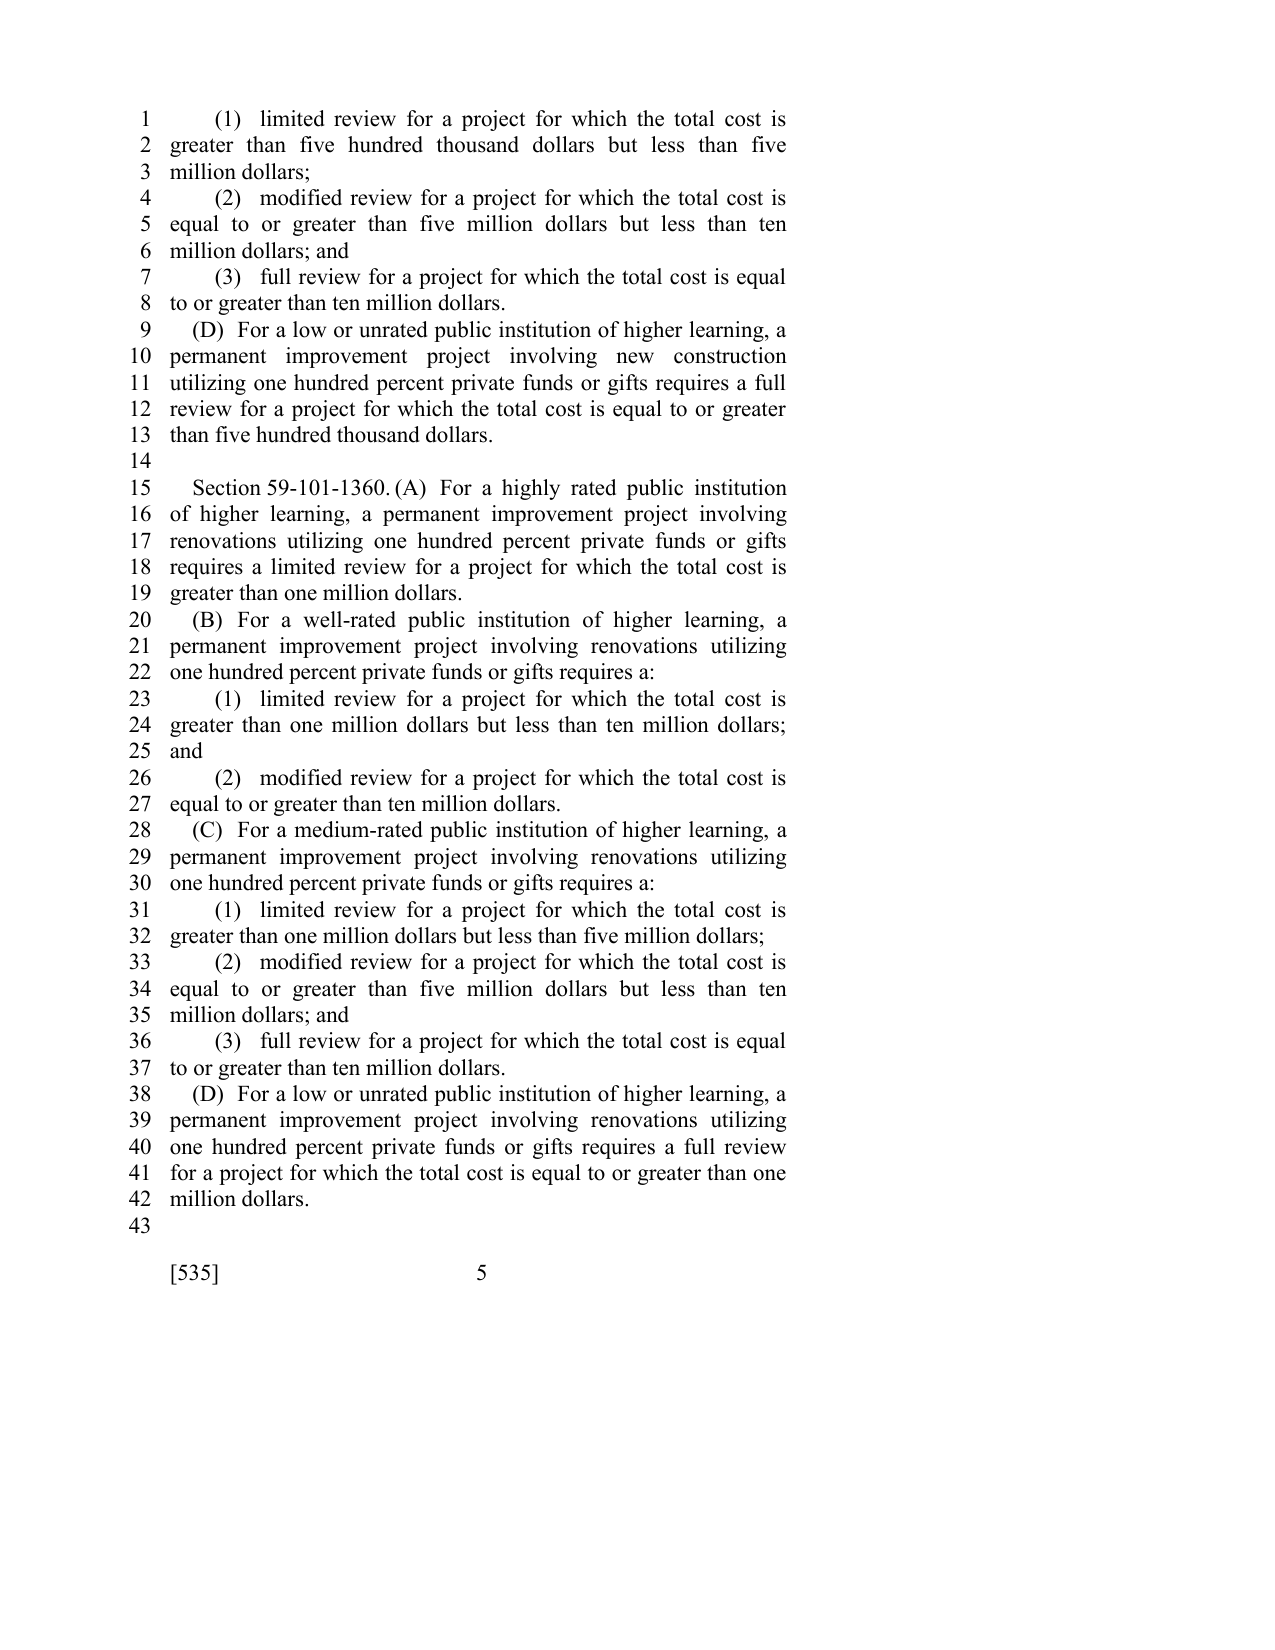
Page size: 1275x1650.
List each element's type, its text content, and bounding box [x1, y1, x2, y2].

text (3) full review for a project for which the total cost is equal to or greater than ten million dollars. [169, 1027, 787, 1080]
text (1) limited review for a project for which the total cost is greater than one million dollars but less than ten million dollars; and [169, 685, 787, 764]
text (2) modified review for a project for which the total cost is equal to or greater than five million dollars but less than ten million dollars; and [169, 184, 787, 263]
text (2) modified review for a project for which the total cost is equal to or greater than five million dollars but less than ten million dollars; and [169, 948, 787, 1027]
text (B) For a well-rated public institution of higher learning, a permanent improvement project involving renovations utilizing one hundred percent private funds or gifts requires a: [169, 606, 787, 685]
text (C) For a medium-rated public institution of higher learning, a permanent improvement project involving renovations utilizing one hundred percent private funds or gifts requires a: [169, 817, 787, 896]
text (3) full review for a project for which the total cost is equal to or greater than ten million dollars. [169, 263, 787, 316]
text (1) limited review for a project for which the total cost is greater than one million dollars but less than five million dollars; [169, 896, 787, 948]
text (D) For a low or unrated public institution of higher learning, a permanent improvement project involving new construction utilizing one hundred percent private funds or gifts requires a full review for a project for which the total cost is equal to or greater than five hundred thousand dollars. [169, 316, 787, 448]
text (2) modified review for a project for which the total cost is equal to or greater than ten million dollars. [169, 764, 787, 817]
text (D) For a low or unrated public institution of higher learning, a permanent improvement project involving renovations utilizing one hundred percent private funds or gifts requires a full review for a project for which the total cost is equal to or greater than one million dollars. [169, 1080, 787, 1212]
text Section 59-101-1360. (A) For a highly rated public institution of higher learning, a permanent improvement project involving renovations utilizing one hundred percent private funds or gifts requires a limited review for a project for which the total cost is greater than one million dollars. [169, 474, 787, 606]
text (1) limited review for a project for which the total cost is greater than five hundred thousand dollars but less than five million dollars; [169, 105, 787, 184]
